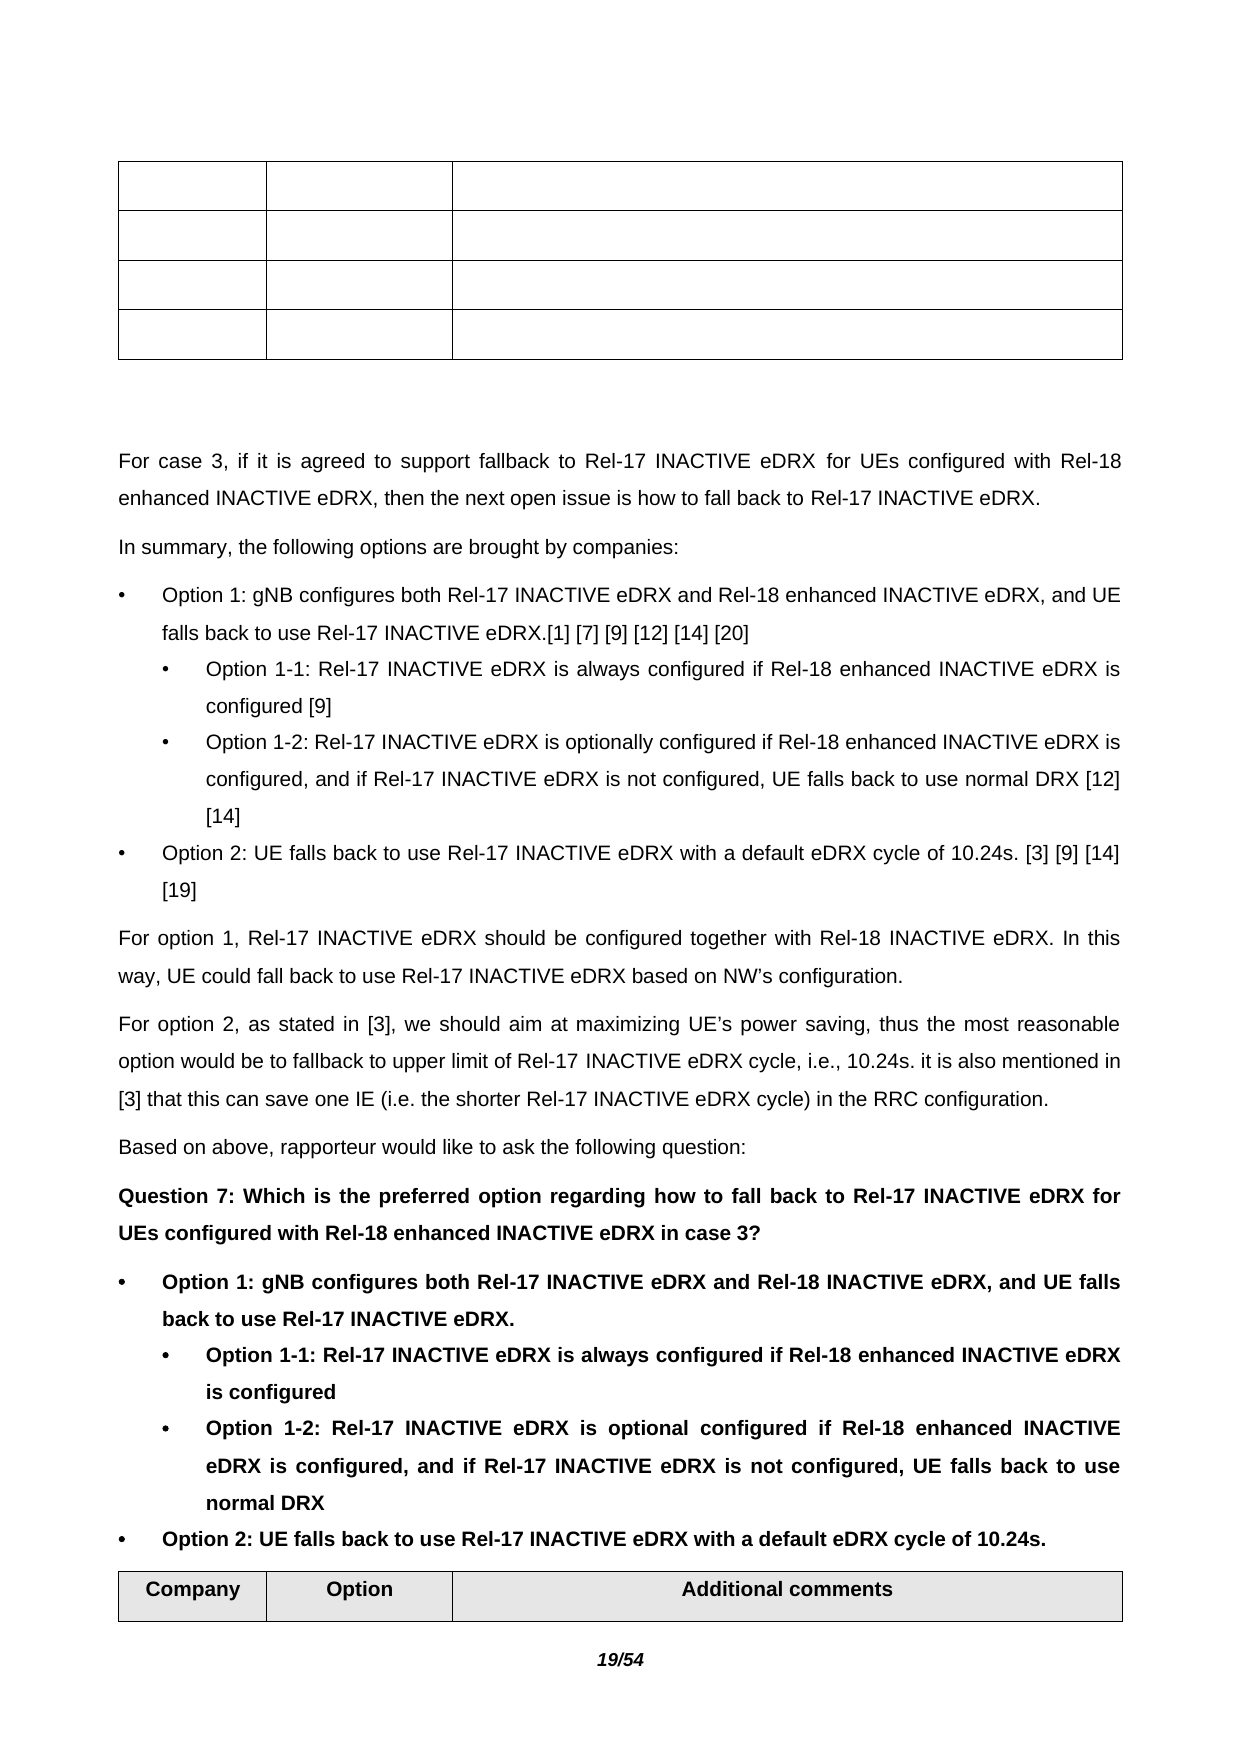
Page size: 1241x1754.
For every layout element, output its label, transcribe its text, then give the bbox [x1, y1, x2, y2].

table_cell [453, 261, 1122, 309]
table_header Company [119, 1572, 266, 1621]
table_header Additional comments [453, 1572, 1122, 1621]
table_cell [267, 310, 452, 359]
list Option 1-1: Rel-17 INACTIVE eDRX is always configured if Rel-18 enhanced INACTIVE eDRX is configured [9] [162, 652, 1122, 722]
list Option 2: UE falls back to use Rel-17 INACTIVE eDRX with a default eDRX cycle of 10.24s. [3] [9] [14] [19] [118, 836, 1122, 906]
text For case 3, if it is agreed to support fallback to Rel-17 INACTIVE eDRX for UEs configured with Rel-18 enhanced INACTIVE eDRX, then the next open issue is how to fall back to Rel-17 INACTIVE eDRX. [118, 444, 1122, 514]
table_cell [119, 162, 266, 210]
table_cell [119, 261, 266, 309]
table_cell [267, 261, 452, 309]
table_header Option [267, 1572, 452, 1621]
table_cell [119, 310, 266, 359]
list Option 1-2: Rel-17 INACTIVE eDRX is optional configured if Rel-18 enhanced INACTIVE eDRX is configured, and if Rel-17 INACTIVE eDRX is not configured, UE falls back to use normal DRX [162, 1412, 1122, 1519]
table_cell [453, 162, 1122, 210]
list Option 1: gNB configures both Rel-17 INACTIVE eDRX and Rel-18 INACTIVE eDRX, and UE falls back to use Rel-17 INACTIVE eDRX. [118, 1265, 1122, 1335]
table_cell [119, 211, 266, 260]
list Option 1-1: Rel-17 INACTIVE eDRX is always configured if Rel-18 enhanced INACTIVE eDRX is configured [162, 1339, 1122, 1408]
list Option 2: UE falls back to use Rel-17 INACTIVE eDRX with a default eDRX cycle of 10.24s. [118, 1523, 1122, 1555]
text Based on above, rapporteur would like to ask the following question: [118, 1131, 1122, 1163]
list Option 1: gNB configures both Rel-17 INACTIVE eDRX and Rel-18 enhanced INACTIVE eDRX, and UE falls back to use Rel-17 INACTIVE eDRX.[1] [7] [9] [12] [14] [20] [118, 579, 1122, 649]
text Question 7: Which is the preferred option regarding how to fall back to Rel-17 INACTIVE eDRX for UEs configured with Rel-18 enhanced INACTIVE eDRX in case 3? [118, 1179, 1122, 1249]
table_cell [453, 310, 1122, 359]
text In summary, the following options are brought by companies: [118, 530, 1122, 563]
text For option 2, as stated in [3], we should aim at maximizing UE’s power saving, thus the most reasonable option would be to fallback to upper limit of Rel-17 INACTIVE eDRX cycle, i.e., 10.24s. it is also mentioned in [3] that this can save one IE (i.e. the shorter Rel-17 INACTIVE eDRX cycle) in the RRC configuration. [118, 1008, 1122, 1115]
text For option 1, Rel-17 INACTIVE eDRX should be configured together with Rel-18 INACTIVE eDRX. In this way, UE could fall back to use Rel-17 INACTIVE eDRX based on NW’s configuration. [118, 922, 1122, 992]
list Option 1-2: Rel-17 INACTIVE eDRX is optionally configured if Rel-18 enhanced INACTIVE eDRX is configured, and if Rel-17 INACTIVE eDRX is not configured, UE falls back to use normal DRX [12] [14] [162, 726, 1122, 833]
table_cell [267, 211, 452, 260]
table_cell [267, 162, 452, 210]
table_cell [453, 211, 1122, 260]
